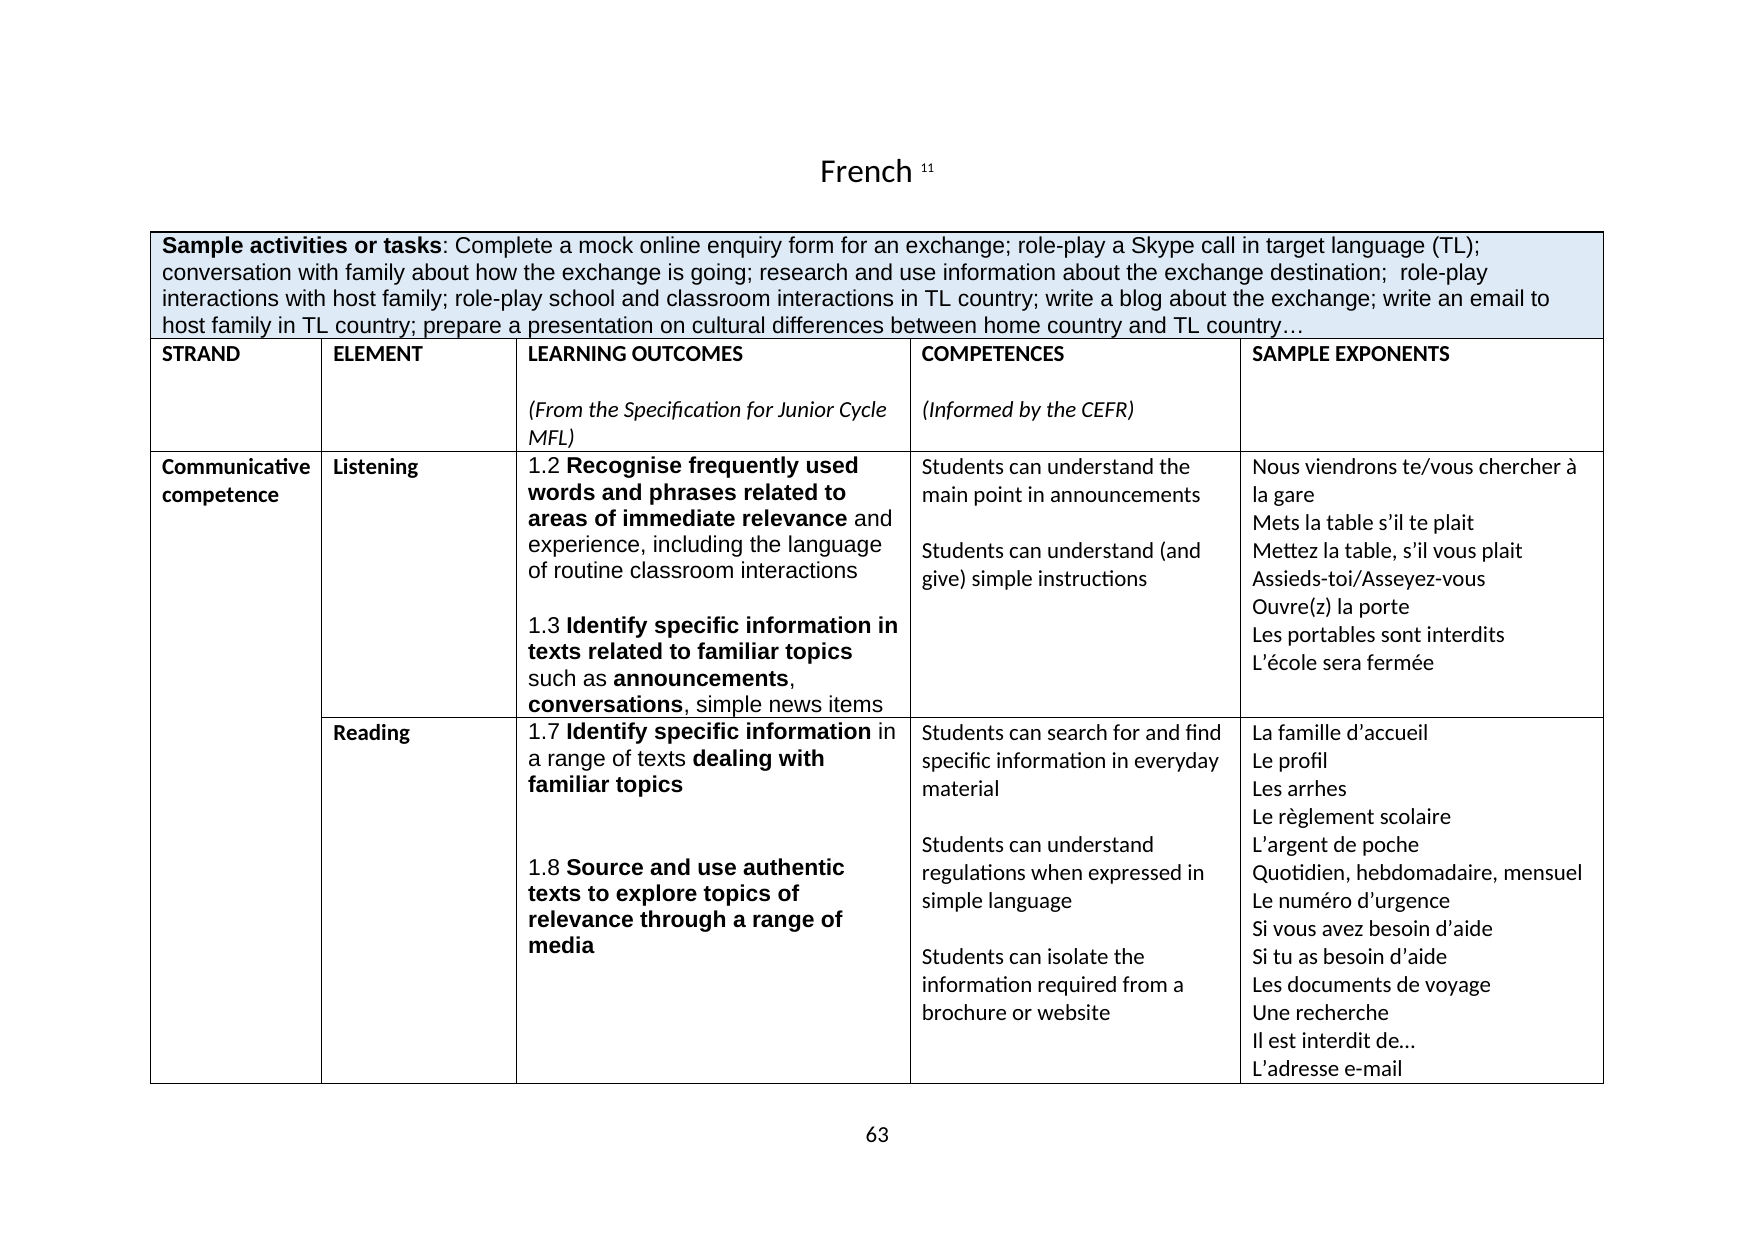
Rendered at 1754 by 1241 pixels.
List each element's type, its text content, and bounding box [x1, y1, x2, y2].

table_cell COMPETENCES (Informed by the CEFR) [911, 339, 1240, 451]
table_cell 1.2 Recognise frequently used words and phrases related to areas of immediate relevance and experience, including the language of routine classroom interactions 1.3 Identify specific information in texts related to familiar topics such as announcements, conversations, simple news items [517, 452, 910, 717]
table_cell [517, 718, 910, 1083]
table_cell Reading [322, 718, 516, 1083]
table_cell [1241, 718, 1603, 1083]
table_cell LEARNING OUTCOMES (From the Specification for Junior Cycle MFL) [517, 339, 910, 451]
table_header Sample activities or tasks: Complete a mock online enquiry form for an exchange; role-play a Skype call in target language (TL); conversation with family about how the exchange is going; research and use information about the exchange destination; role-play interactions with host family; role-play school and classroom interactions in TL country; write a blog about the exchange; write an email to host family in TL country; prepare a presentation on cultural differences between home country and TL country… [151, 233, 1603, 338]
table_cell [911, 718, 1240, 1083]
table_cell Students can understand the main point in announcements Students can understand (and give) simple instructions [911, 452, 1240, 717]
table_cell STRAND [151, 339, 321, 451]
table_cell Communicative competence [151, 452, 321, 1083]
table_cell ELEMENT [322, 339, 516, 451]
table_cell Nous viendrons te/vous chercher à la gare Mets la table s’il te plait Mettez la table, s’il vous plait Assieds-toi/Asseyez-vous Ouvre(z) la porte Les portables sont interdits L’école sera fermée [1241, 452, 1603, 717]
table_cell Listening [322, 452, 516, 717]
table_cell SAMPLE EXPONENTS [1241, 339, 1603, 451]
text French 11 [150, 150, 1604, 191]
